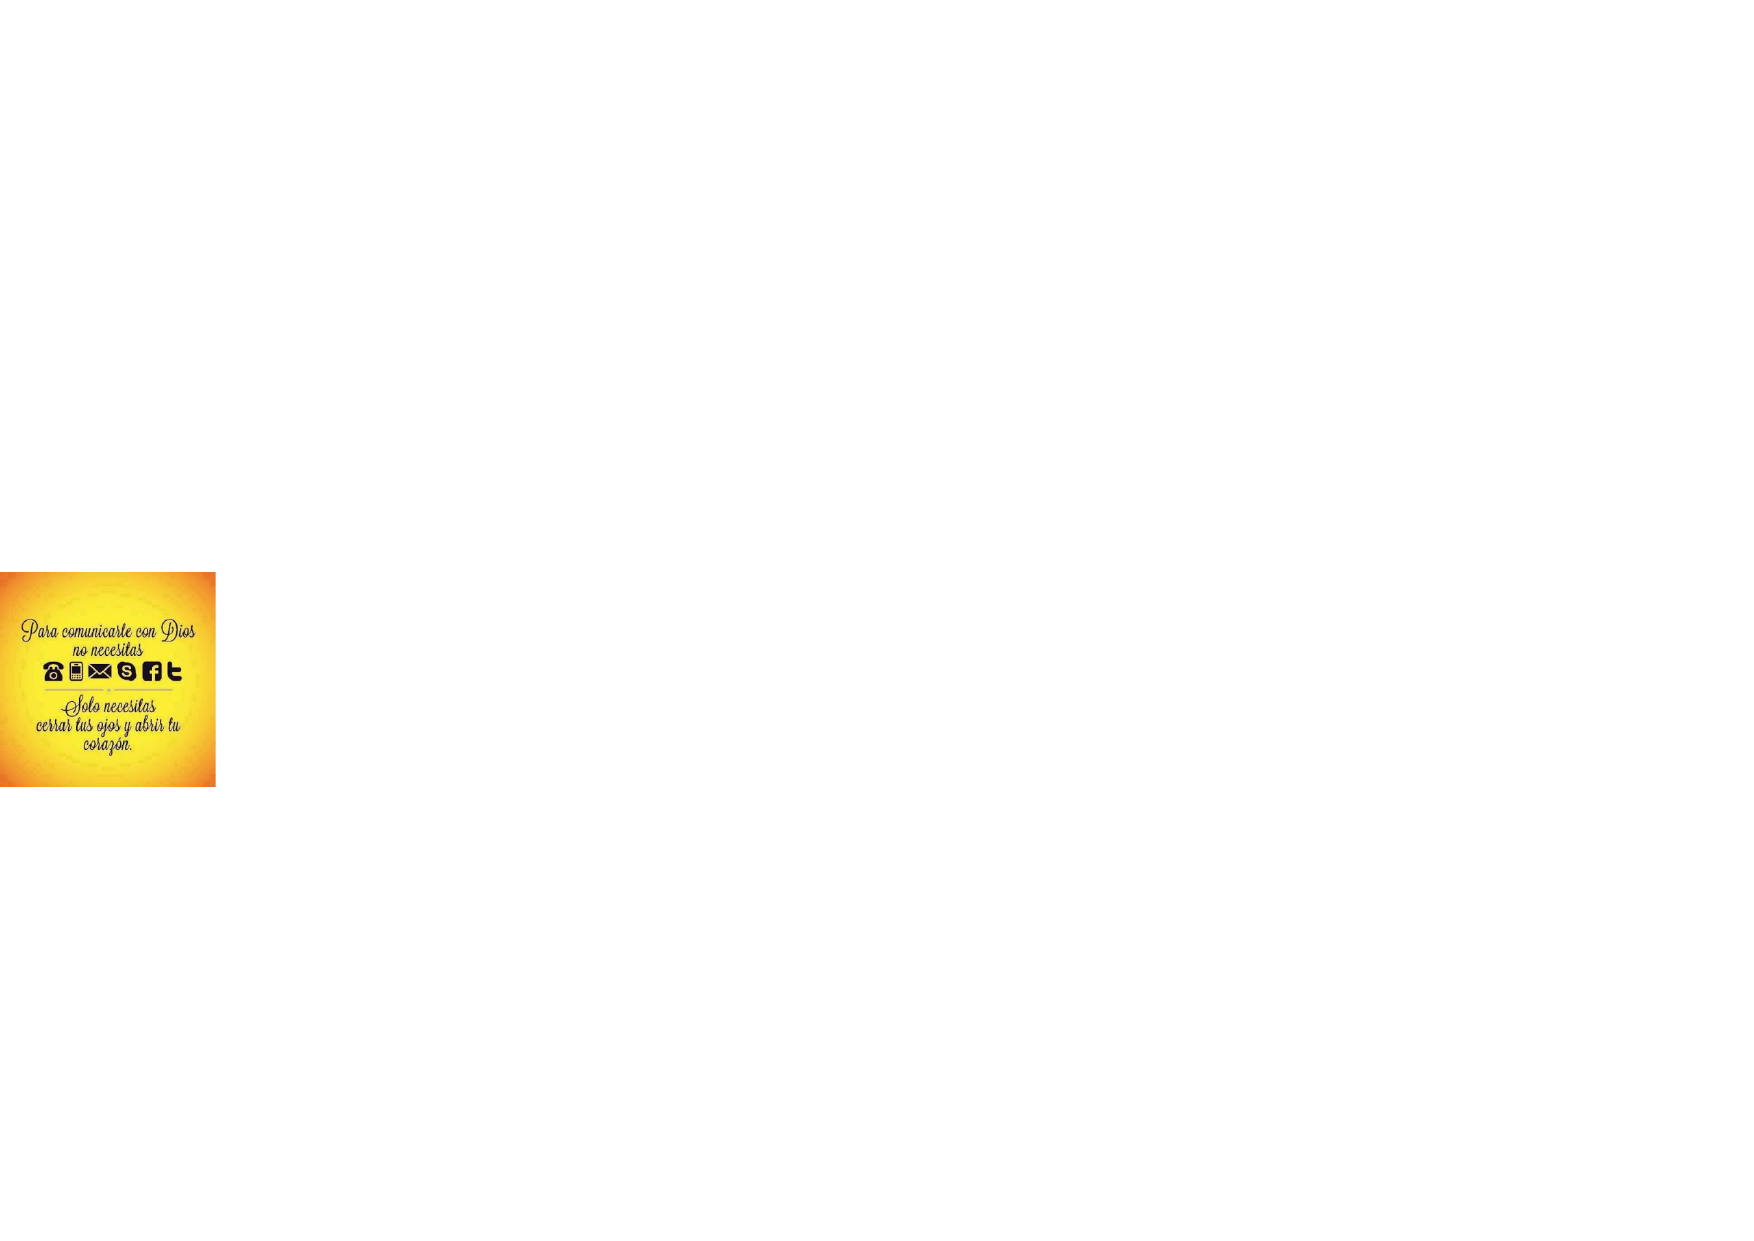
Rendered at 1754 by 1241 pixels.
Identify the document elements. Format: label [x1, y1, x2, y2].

picture [0, 486, 216, 699]
